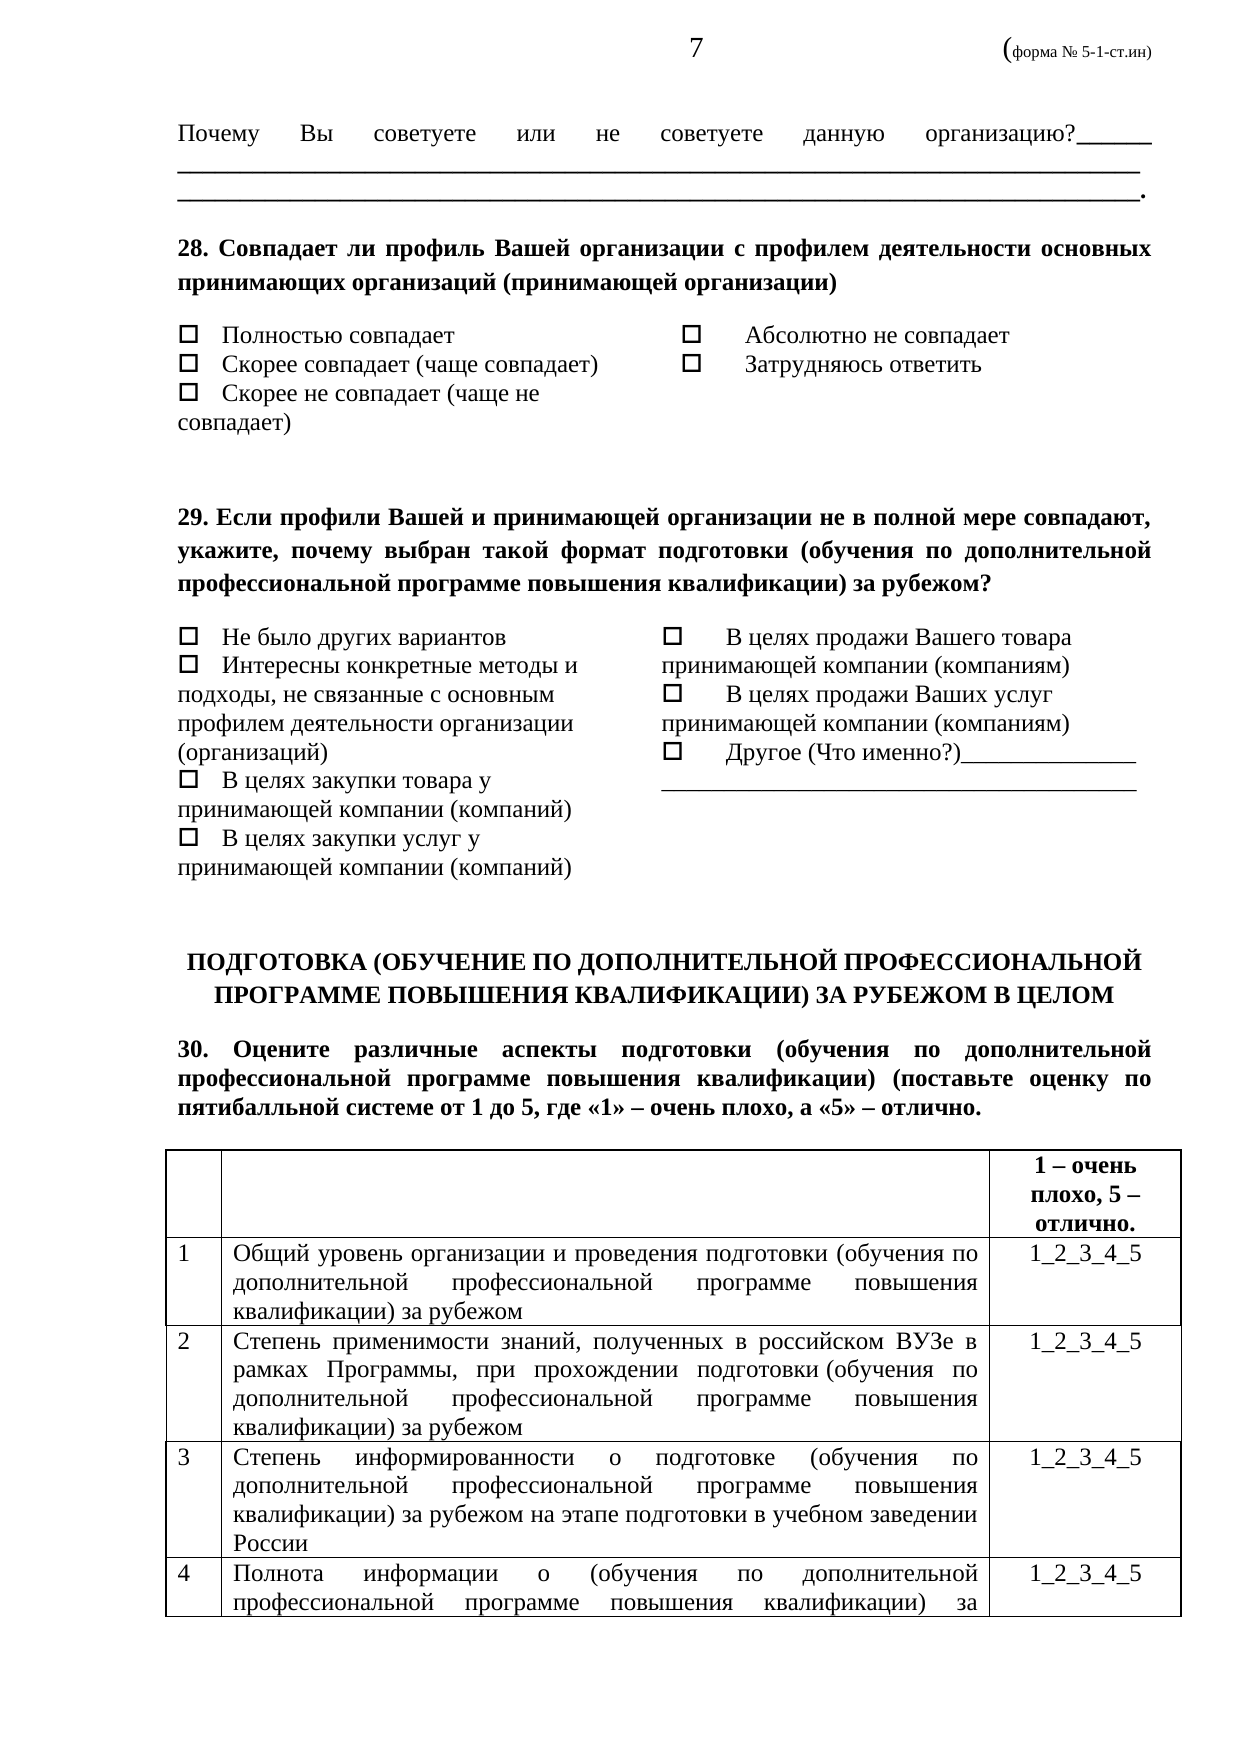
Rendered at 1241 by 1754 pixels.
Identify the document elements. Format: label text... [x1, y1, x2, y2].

table_header [167, 1151, 221, 1237]
table_cell Общий уровень организации и проведения подготовки (обучения по дополнительной профессиональной программе повышения квалификации) за рубежом [222, 1238, 989, 1325]
table_header Абсолютно не совпадает Затрудняюсь ответить [669, 320, 1163, 469]
table_cell 4 [167, 1558, 221, 1616]
table_cell Степень информированности о подготовке (обучения по дополнительной профессиональной программе повышения квалификации) за рубежом на этапе подготовки в учебном заведении России [222, 1442, 989, 1557]
list 29. Если профили Вашей и принимающей организации не в полной мере совпадают, укажите, почему выбран такой формат подготовки (обучения по дополнительной профессиональной программе повышения квалификации) за рубежом? [177, 502, 1152, 597]
table_header Полностью совпадает Cкорее совпадает (чаще совпадает) Скорее не совпадает (чаще не совпадает) [166, 320, 669, 469]
table_cell 3 [167, 1442, 221, 1557]
table_cell 2 [167, 1326, 221, 1441]
text Почему Вы советуете или не советуете данную организацию?______ _____________________________________________________________________________ _____________________________________________________________________________. [177, 118, 1152, 204]
table_cell 1_2_3_4_5 [990, 1442, 1180, 1557]
table_cell 1_2_3_4_5 [990, 1238, 1180, 1325]
table_cell Степень применимости знаний, полученных в российском ВУЗе в рамках Программы, при прохождении подготовки (обучения по дополнительной профессиональной программе повышения квалификации) за рубежом [222, 1326, 989, 1441]
table_header Не было других вариантов Интересны конкретные методы и подходы, не связанные с основным профилем деятельности организации (организаций) В целях закупки товара у принимающей компании (компаний) В целях закупки услуг у принимающей компании (компаний) [166, 622, 650, 914]
list 28. Совпадает ли профиль Вашей организации с профилем деятельности основных принимающих организаций (принимающей организации) [177, 233, 1152, 295]
table_header 1 – очень плохо, 5 – отлично. [990, 1151, 1180, 1237]
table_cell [222, 1558, 989, 1616]
table_cell 1_2_3_4_5 [990, 1326, 1181, 1441]
table_cell 1 [167, 1238, 221, 1325]
table_header В целях продажи Вашего товара принимающей компании (компаниям) В целях продажи Ваших услуг принимающей компании (компаниям) Другое (Что именно?)______________ ______________________________________ [650, 622, 1163, 914]
table_header [222, 1151, 989, 1237]
text 30. Оцените различные аспекты подготовки (обучения по дополнительной профессиональной программе повышения квалификации) (поставьте оценку по пятибалльной системе от 1 до 5, где «1» – очень плохо, а «5» – отлично. [177, 1034, 1152, 1120]
table_cell 1_2_3_4_5 [990, 1558, 1180, 1616]
list ПОДГОТОВКА (ОБУЧЕНИЕ ПО ДОПОЛНИТЕЛЬНОЙ ПРОФЕССИОНАЛЬНОЙ ПРОГРАММЕ ПОВЫШЕНИЯ КВАЛИФИКАЦИИ) ЗА РУБЕЖОМ В ЦЕЛОМ [177, 947, 1152, 1009]
